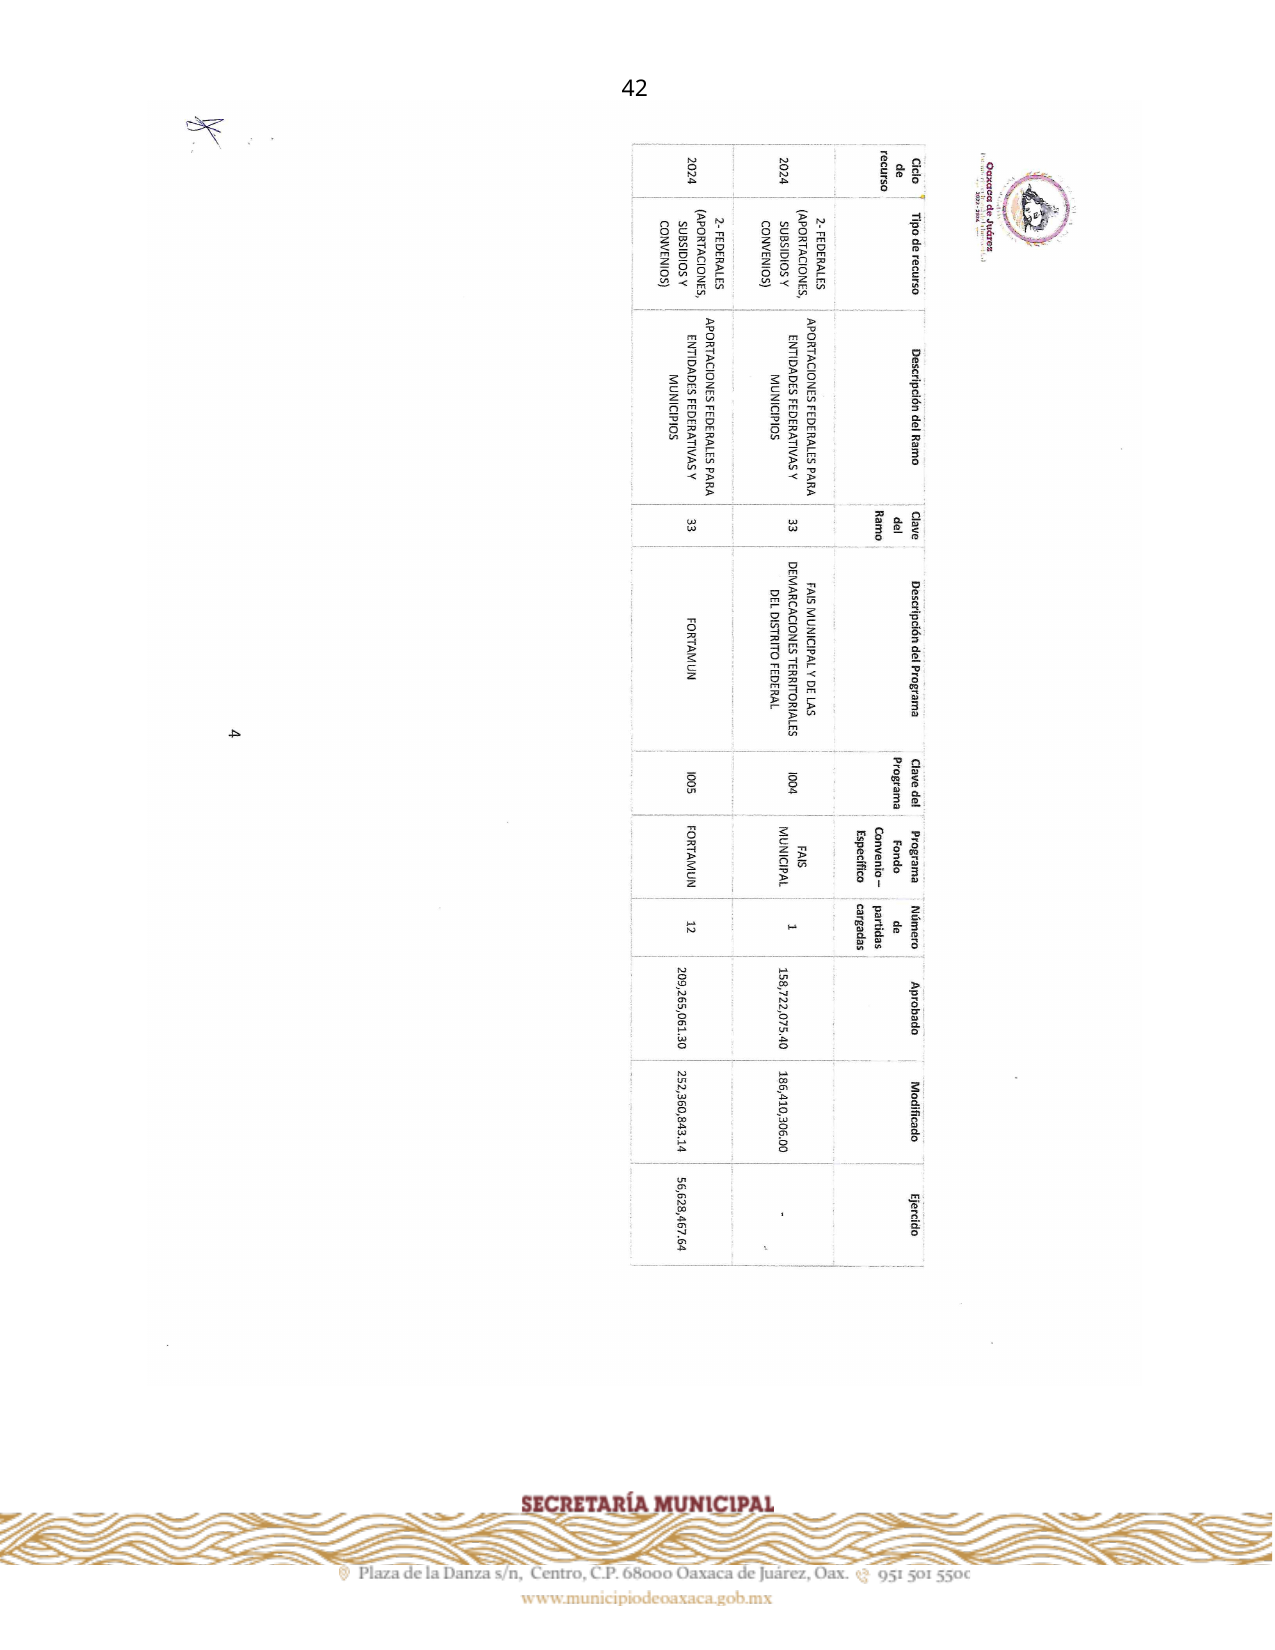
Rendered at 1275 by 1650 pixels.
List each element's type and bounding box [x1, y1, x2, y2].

picture [147, 100, 1142, 1386]
